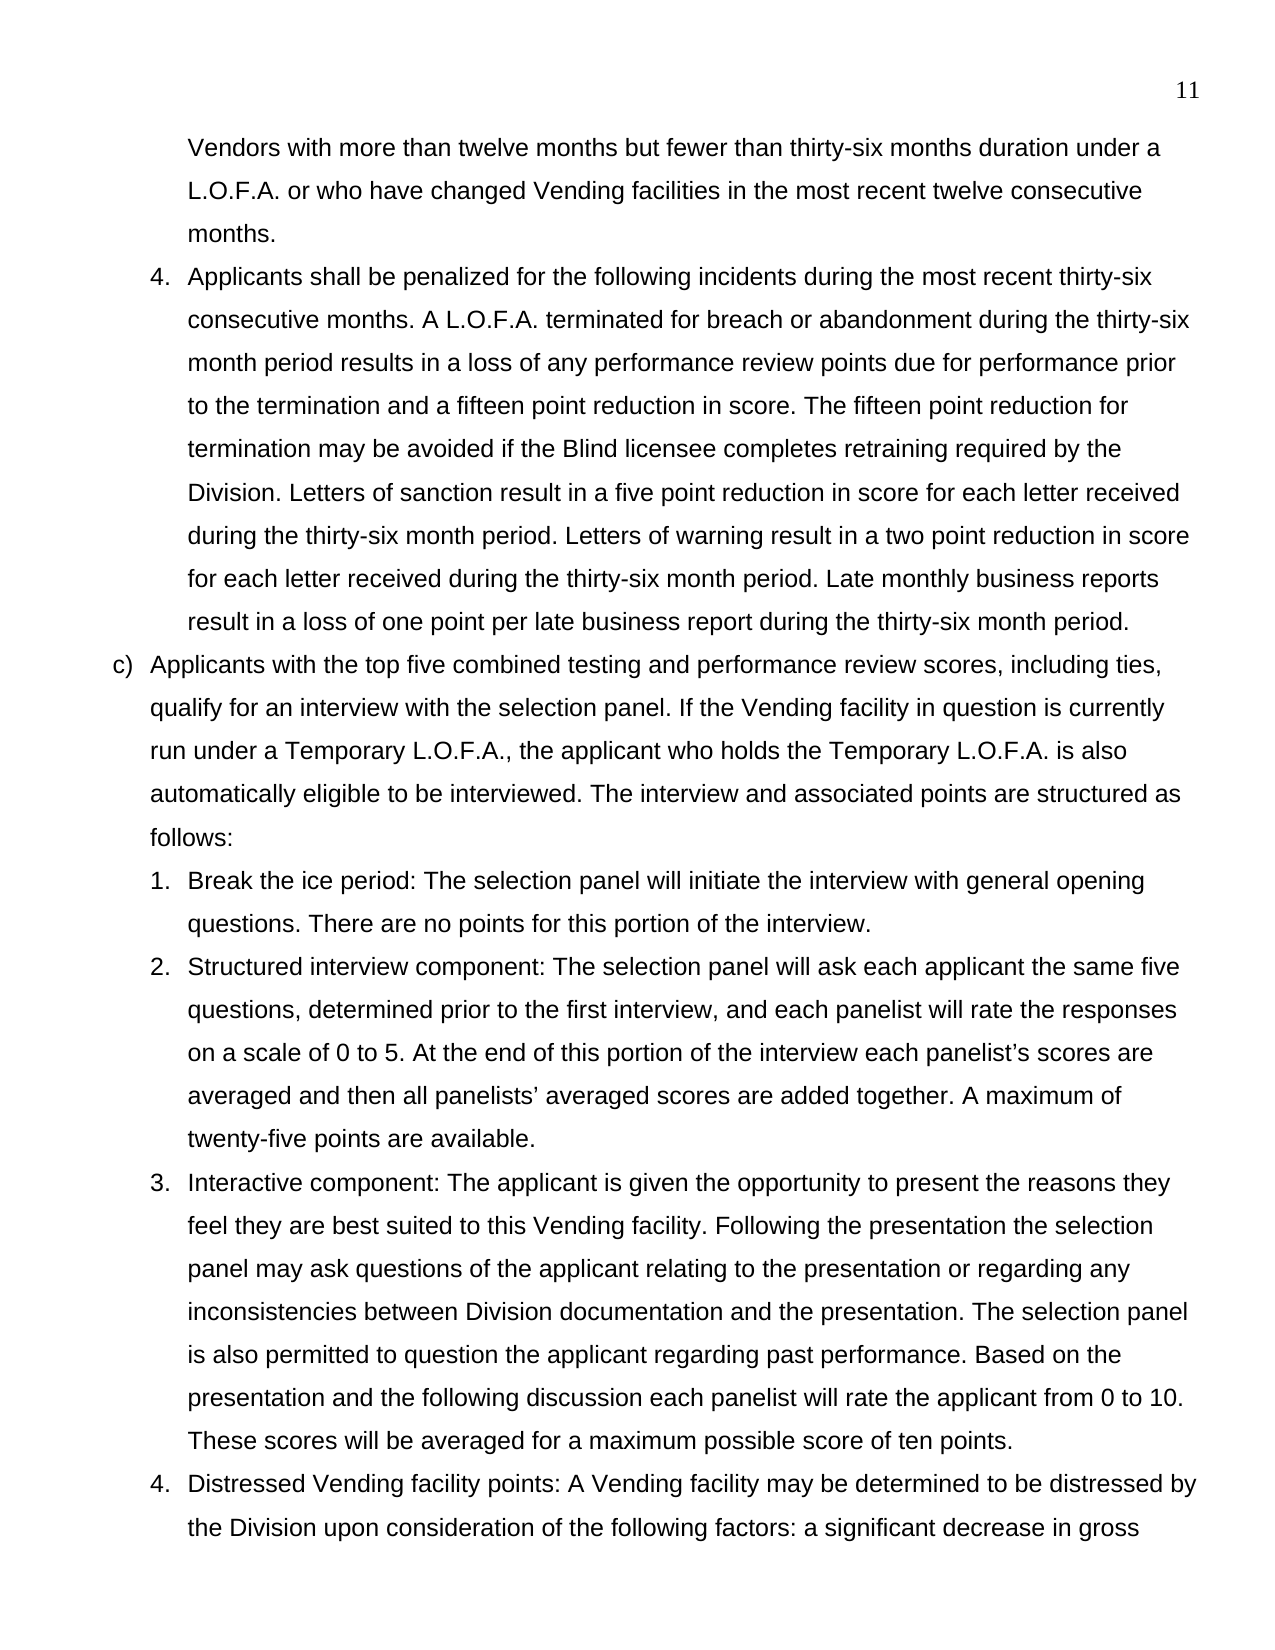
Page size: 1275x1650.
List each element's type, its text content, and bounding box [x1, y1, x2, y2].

list Break the ice period: The selection panel will initiate the interview with general opening questions. There are no points for this portion of the interview. [150, 866, 1200, 937]
list Interactive component: The applicant is given the opportunity to present the reasons they feel they are best suited to this Vending facility. Following the presentation the selection panel may ask questions of the applicant relating to the presentation or regarding any inconsistencies between Division documentation and the presentation. The selection panel is also permitted to question the applicant regarding past performance. Based on the presentation and the following discussion each panelist will rate the applicant from 0 to 10. These scores will be averaged for a maximum possible score of ten points. [150, 1167, 1200, 1455]
list Structured interview component: The selection panel will ask each applicant the same five questions, determined prior to the first interview, and each panelist will rate the responses on a scale of 0 to 5. At the end of this portion of the interview each panelist’s scores are averaged and then all panelists’ averaged scores are added together. A maximum of twenty-five points are available. [150, 952, 1200, 1153]
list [150, 132, 1200, 247]
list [150, 1469, 1200, 1541]
list Applicants with the top five combined testing and performance review scores, including ties, qualify for an interview with the selection panel. If the Vending facility in question is currently run under a Temporary L.O.F.A., the applicant who holds the Temporary L.O.F.A. is also automatically eligible to be interviewed. The interview and associated points are structured as follows: [112, 650, 1200, 851]
list Applicants shall be penalized for the following incidents during the most recent thirty-six consecutive months. A L.O.F.A. terminated for breach or abandonment during the thirty-six month period results in a loss of any performance review points due for performance prior to the termination and a fifteen point reduction in score. The fifteen point reduction for termination may be avoided if the Blind licensee completes retraining required by the Division. Letters of sanction result in a five point reduction in score for each letter received during the thirty-six month period. Letters of warning result in a two point reduction in score for each letter received during the thirty-six month period. Late monthly business reports result in a loss of one point per late business report during the thirty-six month period. [150, 262, 1200, 636]
